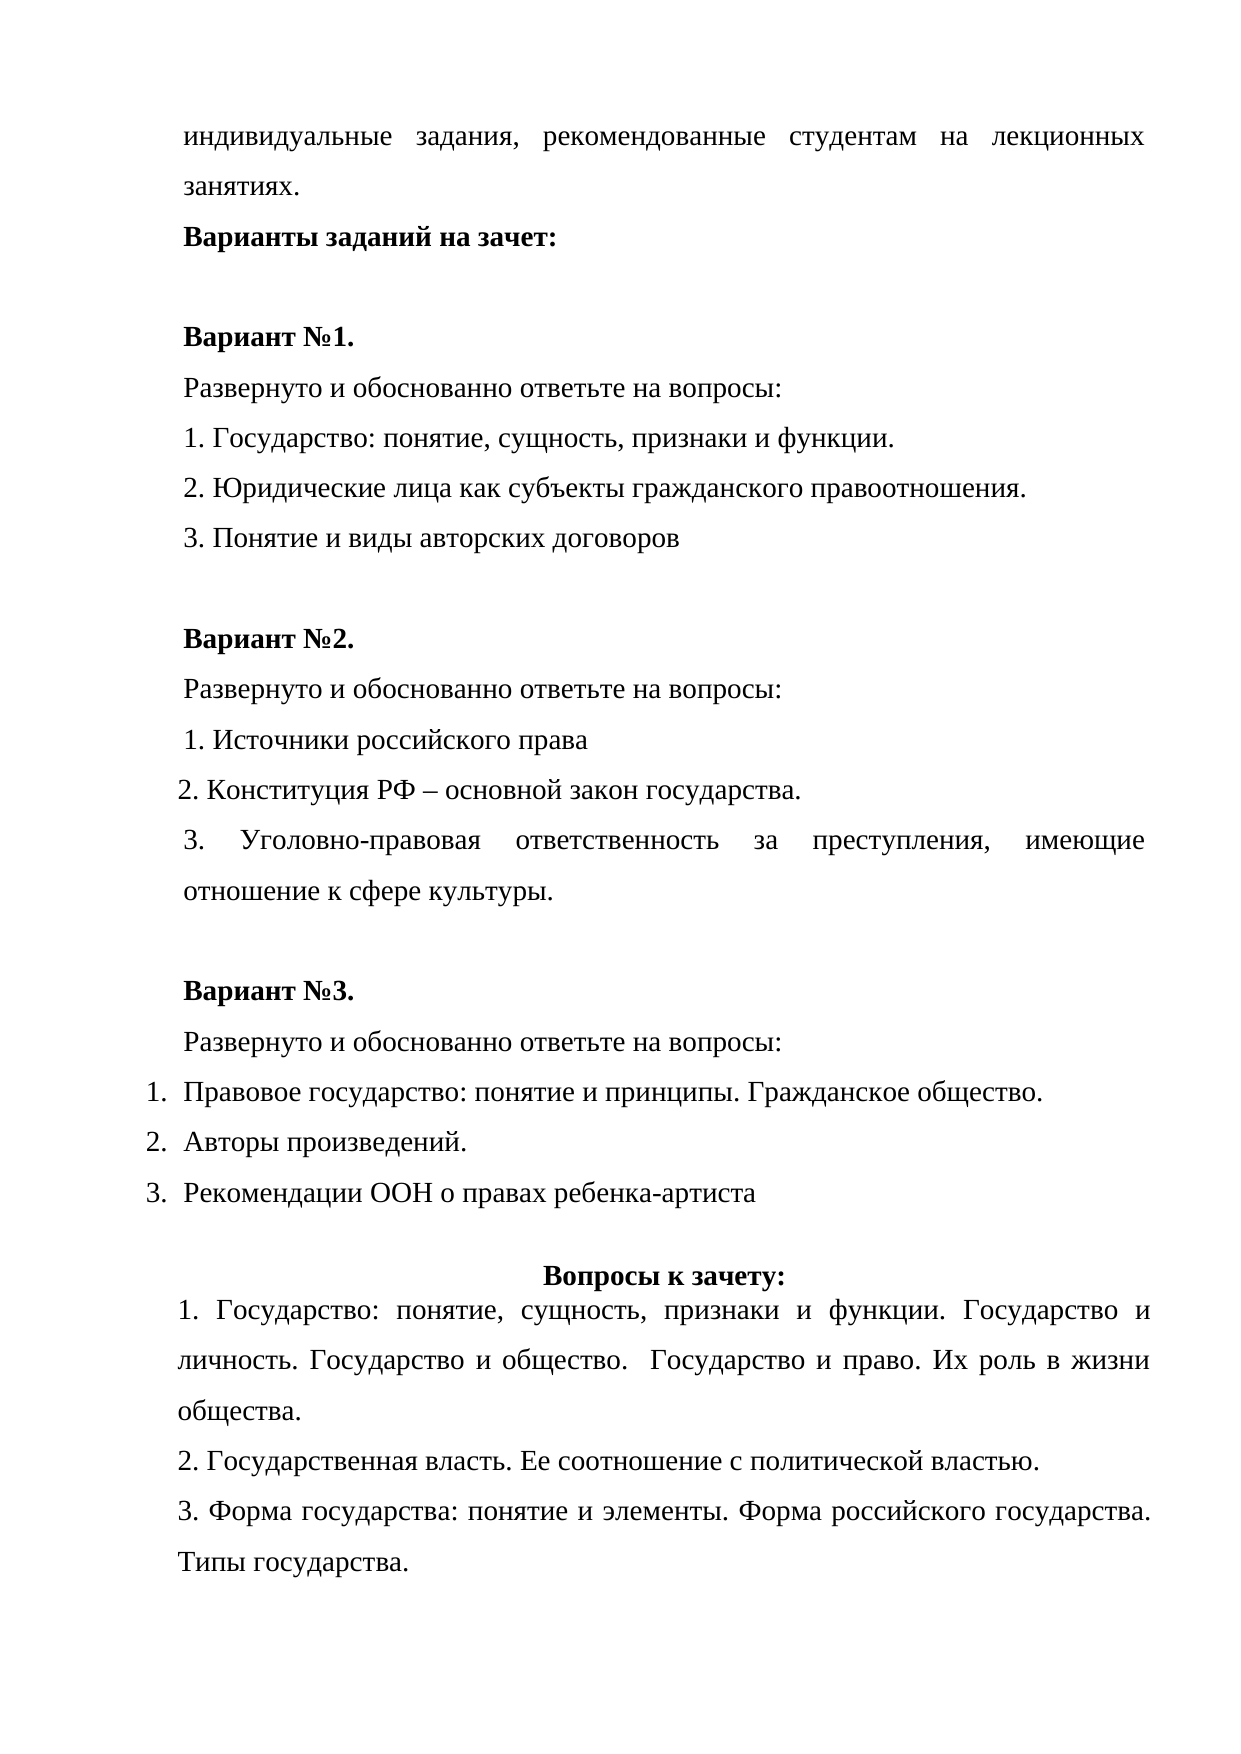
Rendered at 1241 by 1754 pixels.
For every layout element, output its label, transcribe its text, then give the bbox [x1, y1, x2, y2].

text 1. Государство: понятие, сущность, признаки и функции. [183, 420, 1146, 453]
text Вариант №3. [183, 973, 1146, 1007]
text 2. Конституция РФ – основной закон государства. [177, 772, 1146, 806]
text 2. Юридические лица как субъекты гражданского правоотношения. [183, 470, 1146, 504]
text Развернуто и обоснованно ответьте на вопросы: [183, 672, 1146, 705]
list Авторы произведений. [146, 1124, 1146, 1158]
text Развернуто и обоснованно ответьте на вопросы: [183, 1024, 1146, 1057]
text Вариант №1. [183, 319, 1146, 353]
text Развернуто и обоснованно ответьте на вопросы: [183, 370, 1146, 403]
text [183, 118, 1146, 202]
text Вопросы к зачету: [177, 1258, 1152, 1292]
text Вариант №2. [183, 621, 1146, 655]
text 1. Государство: понятие, сущность, признаки и функции. Государство и личность. Государство и общество. Государство и право. Их роль в жизни общества. [177, 1292, 1152, 1426]
text 2. Государственная власть. Ее соотношение с политической властью. [177, 1443, 1152, 1477]
text 1. Источники российского права [183, 722, 1146, 755]
text 3. Форма государства: понятие и элементы. Форма российского государства. Типы государства. [177, 1493, 1152, 1577]
list Рекомендации ООН о правах ребенка-артиста [146, 1175, 1146, 1208]
text 3. Уголовно-правовая ответственность за преступления, имеющие отношение к сфере культуры. [183, 822, 1146, 906]
text Варианты заданий на зачет: [183, 219, 1146, 252]
list Правовое государство: понятие и принципы. Гражданское общество. [146, 1074, 1146, 1108]
text 3. Понятие и виды авторских договоров [183, 521, 1146, 554]
